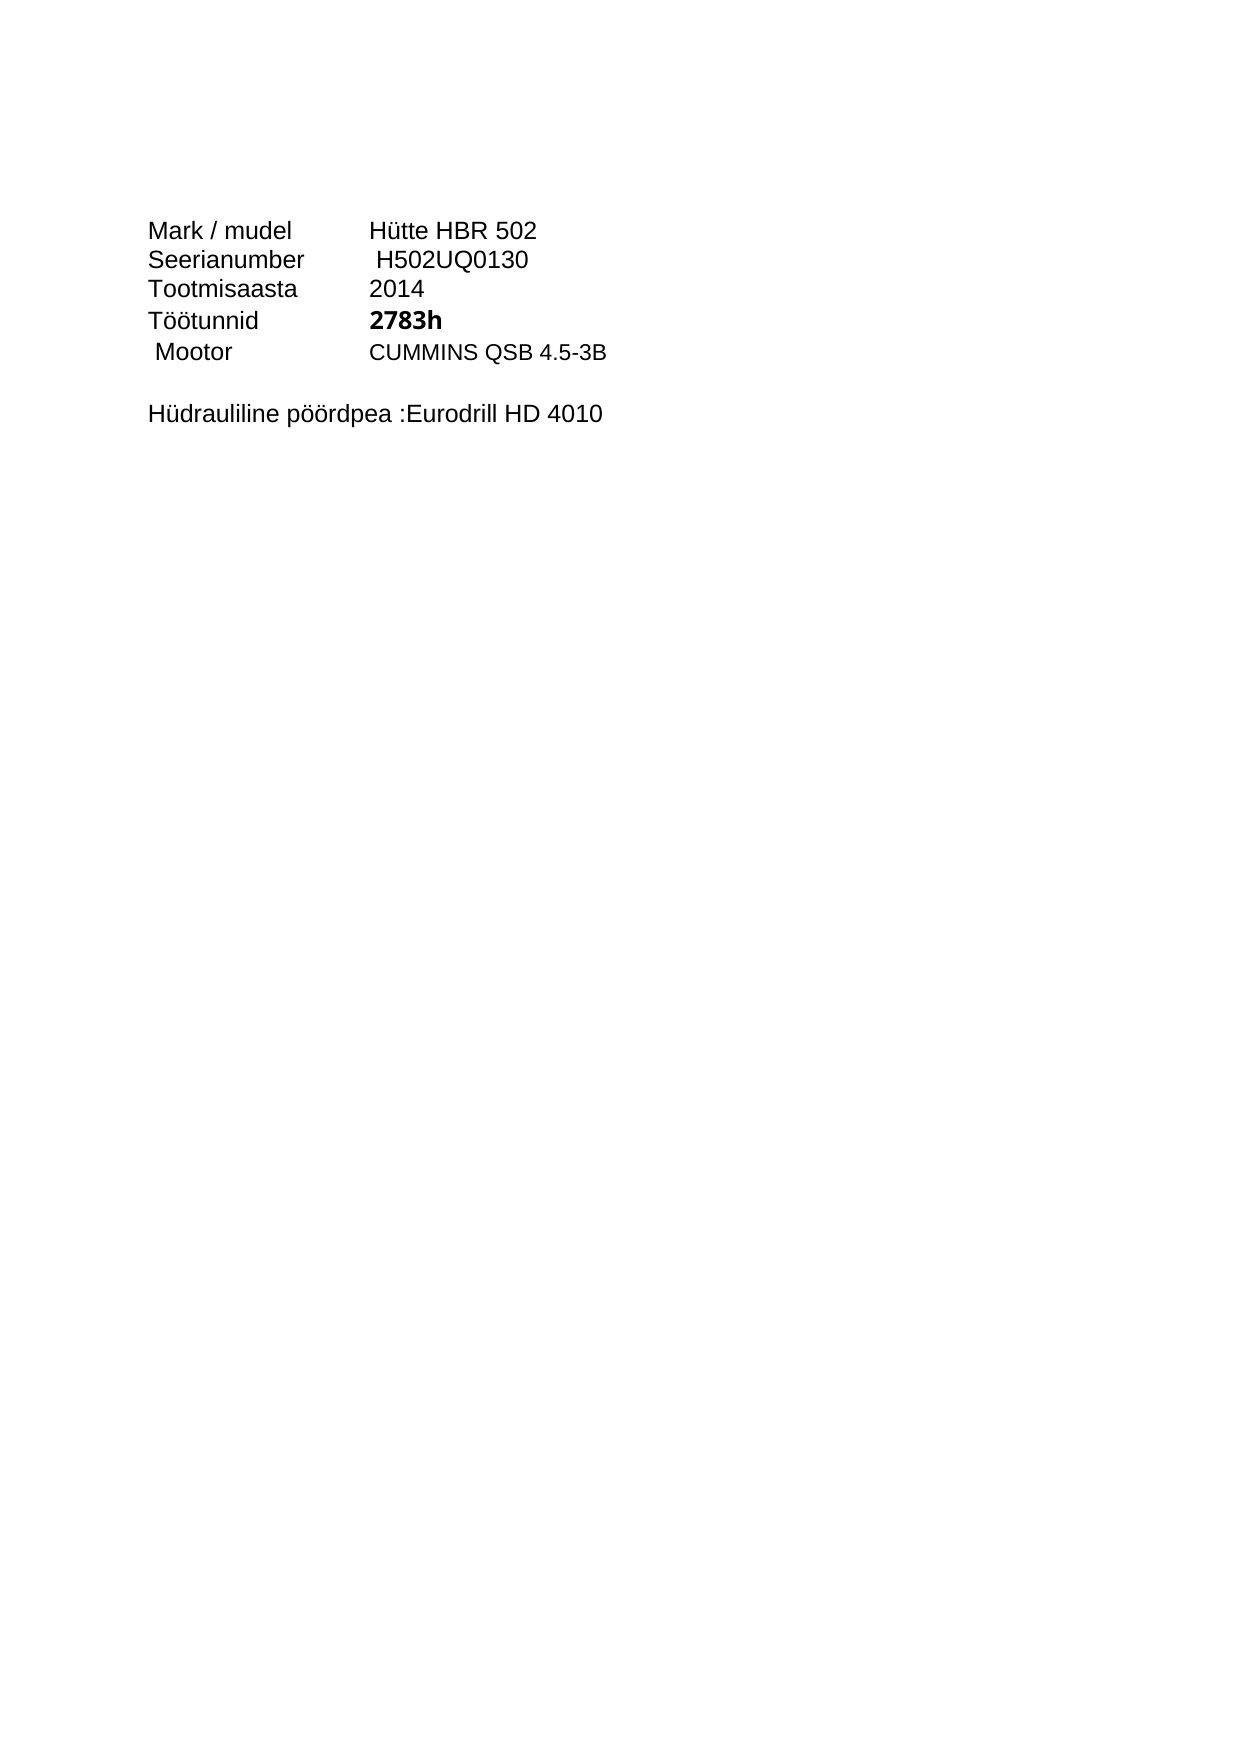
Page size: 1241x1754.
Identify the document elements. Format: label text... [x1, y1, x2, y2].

text Töötunnid 2783h [148, 303, 1093, 337]
text Mootor CUMMINS QSB 4.5-3B [148, 337, 1093, 365]
text Mark / mudel Hütte HBR 502 [148, 216, 1093, 245]
text Tootmisaasta 2014 [148, 274, 1093, 303]
text Seerianumber H502UQ0130 [148, 245, 1093, 274]
text Hüdrauliline pöördpea :Eurodrill HD 4010 [148, 399, 1093, 428]
